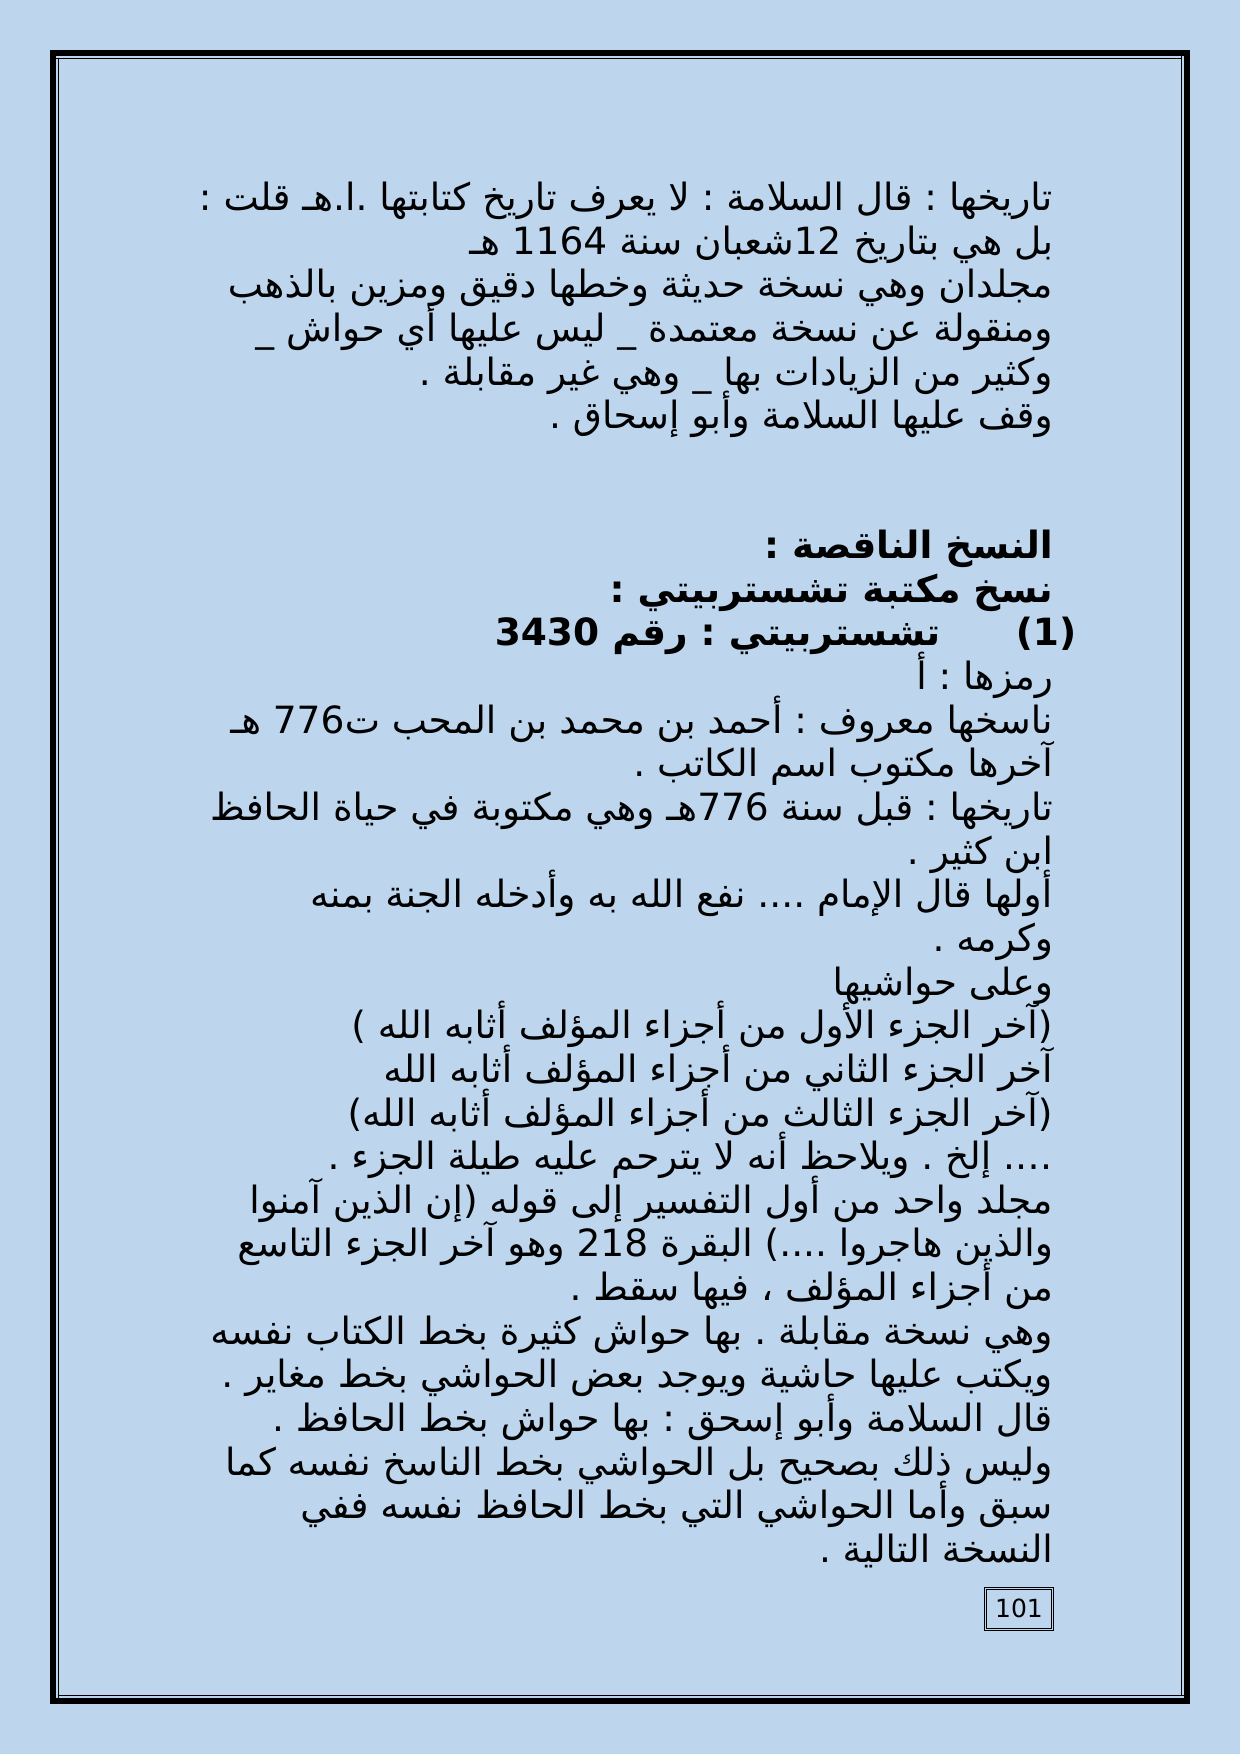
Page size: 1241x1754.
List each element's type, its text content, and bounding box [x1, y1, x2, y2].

text آخرها مكتوب اسم الكاتب . [187, 742, 1053, 786]
text أولها قال الإمام .... نفع الله به وأدخله الجنة بمنه وكرمه . [187, 873, 1053, 960]
text تاريخها : قال السلامة : لا يعرف تاريخ كتابتها .ا.هـ قلت : بل هي بتاريخ 12شعبان سنة 1164 هـ [187, 176, 1053, 263]
text وقف عليها السلامة وأبو إسحاق . [187, 394, 1053, 437]
text (آخر الجزء الثالث من أجزاء المؤلف أثابه الله) [187, 1091, 1053, 1135]
text مجلدان وهي نسخة حديثة وخطها دقيق ومزين بالذهب ومنقولة عن نسخة معتمدة _ ليس عليها أي حواش _ وكثير من الزيادات بها _ وهي غير مقابلة . [187, 263, 1053, 394]
text (آخر الجزء الأول من أجزاء المؤلف أثابه الله ) [187, 1004, 1053, 1047]
text نسخ مكتبة تشستربيتي : [187, 567, 1053, 611]
list تشستربيتي : رقم 3430 [187, 611, 1016, 655]
text وعلى حواشيها [187, 960, 1053, 1004]
text مجلد واحد من أول التفسير إلى قوله (إن الذين آمنوا والذين هاجروا ....) البقرة 218 وهو آخر الجزء التاسع من أجزاء المؤلف ، فيها سقط . [187, 1178, 1053, 1309]
text وليس ذلك بصحيح بل الحواشي بخط الناسخ نفسه كما سبق وأما الحواشي التي بخط الحافظ نفسه ففي النسخة التالية . [187, 1440, 1053, 1571]
text النسخ الناقصة : [187, 524, 1053, 567]
text آخر الجزء الثاني من أجزاء المؤلف أثابه الله [187, 1047, 1053, 1091]
text قال السلامة وأبو إسحق : بها حواش بخط الحافظ . [187, 1397, 1053, 1440]
text تاريخها : قبل سنة 776هـ وهي مكتوبة في حياة الحافظ ابن كثير . [187, 786, 1053, 873]
text ناسخها معروف : أحمد بن محمد بن المحب ت776 هـ [187, 698, 1053, 742]
text …. إلخ . ويلاحظ أنه لا يترحم عليه طيلة الجزء . [187, 1135, 1053, 1178]
text وهي نسخة مقابلة . بها حواش كثيرة بخط الكتاب نفسه ويكتب عليها حاشية ويوجد بعض الحواشي بخط مغاير . [187, 1309, 1053, 1397]
text رمزها : أ [187, 655, 1053, 698]
